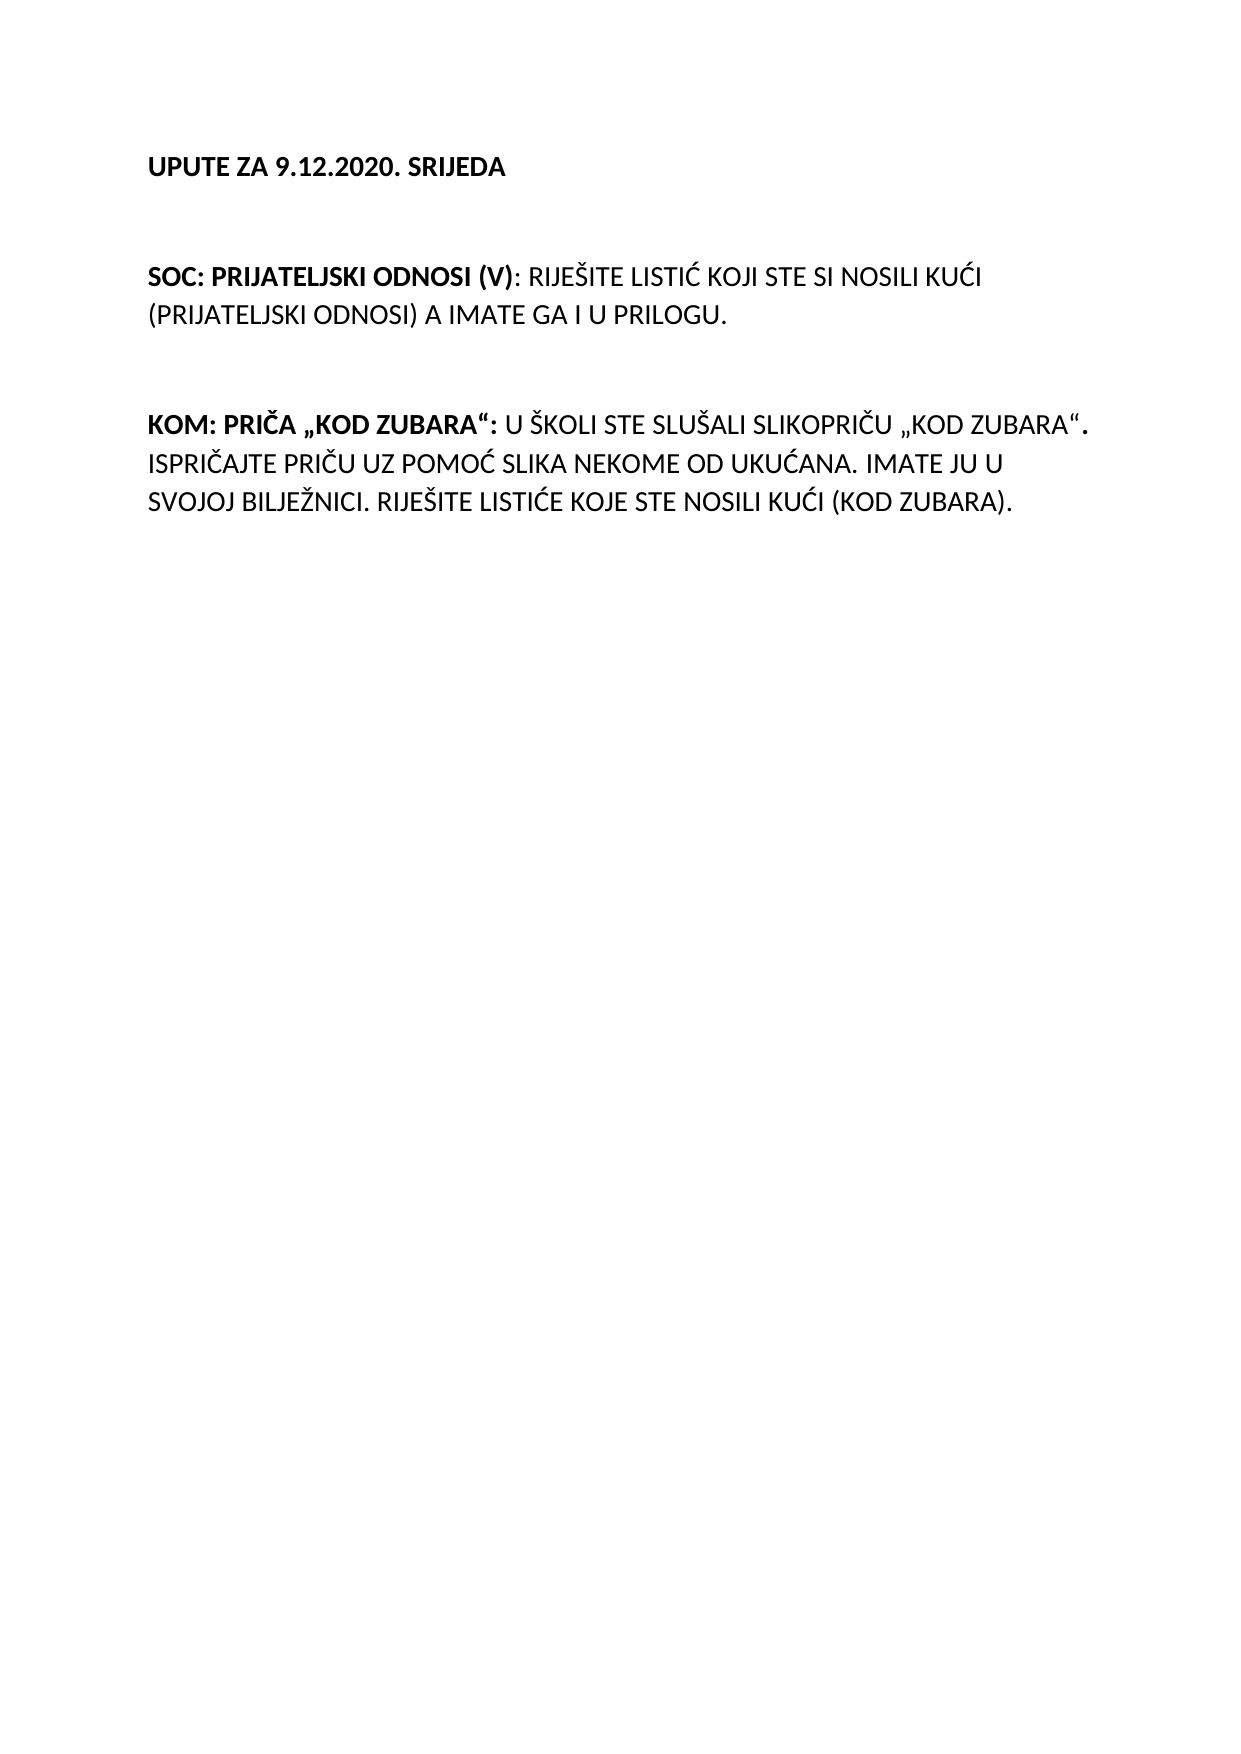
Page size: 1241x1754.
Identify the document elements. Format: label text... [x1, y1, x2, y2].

text UPUTE ZA 9.12.2020. SRIJEDA [148, 148, 1093, 183]
text KOM: PRIČA „KOD ZUBARA“: U ŠKOLI STE SLUŠALI SLIKOPRIČU „KOD ZUBARA“. ISPRIČAJTE PRIČU UZ POMOĆ SLIKA NEKOME OD UKUĆANA. IMATE JU U SVOJOJ BILJEŽNICI. RIJEŠITE LISTIĆE KOJE STE NOSILI KUĆI (KOD ZUBARA). [148, 406, 1093, 519]
text SOC: PRIJATELJSKI ODNOSI (V): RIJEŠITE LISTIĆ KOJI STE SI NOSILI KUĆI (PRIJATELJSKI ODNOSI) A IMATE GA I U PRILOGU. [148, 258, 1093, 332]
